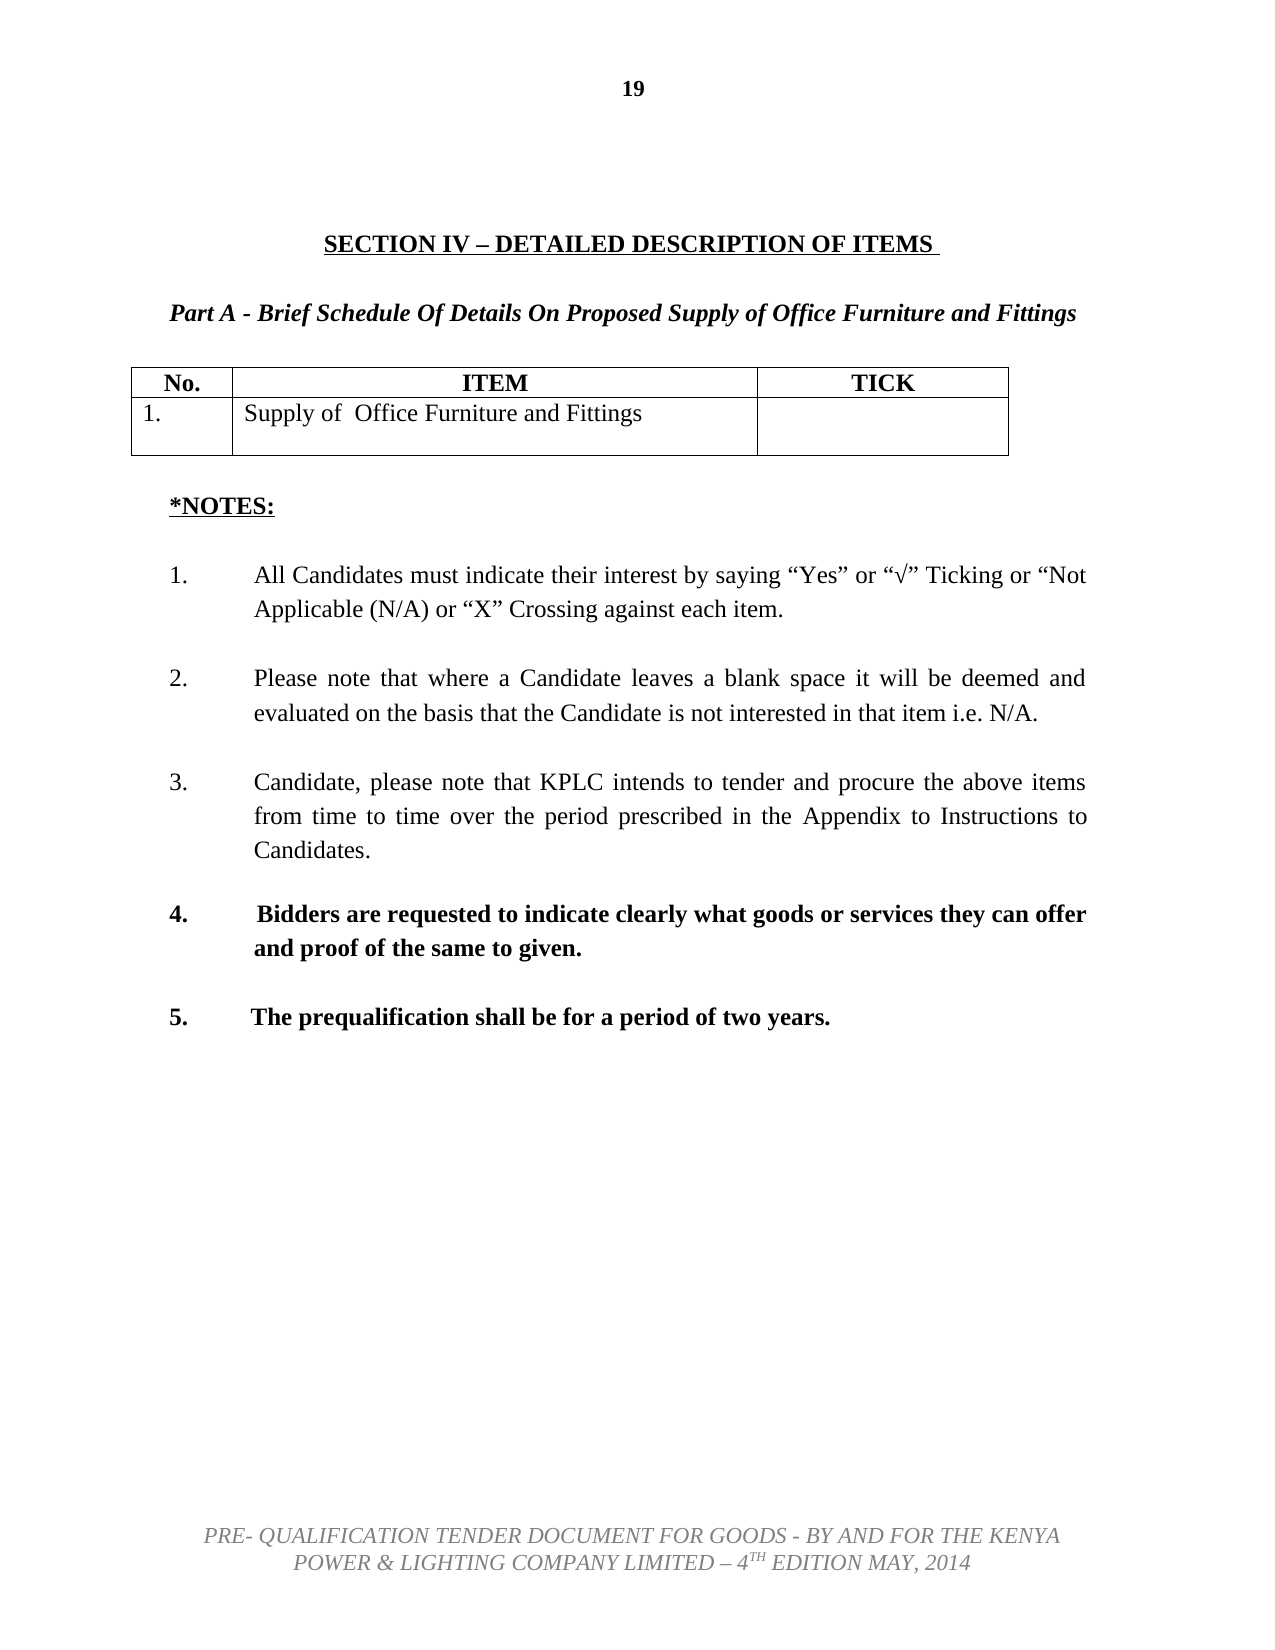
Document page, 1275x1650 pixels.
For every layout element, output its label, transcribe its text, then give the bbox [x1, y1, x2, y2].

text 4. Bidders are requested to indicate clearly what goods or services they can offer and proof of the same to given. [169, 899, 1087, 962]
text 5. The prequalification shall be for a period of two years. [169, 1002, 1087, 1031]
text 2. Please note that where a Candidate leaves a blank space it will be deemed and evaluated on the basis that the Candidate is not interested in that item i.e. N/A. [169, 663, 1087, 726]
text Part A - Brief Schedule Of Details On Proposed Supply of Office Furniture and Fittings [169, 298, 1087, 327]
table_header ITEM [233, 368, 757, 397]
text SECTION IV – DETAILED DESCRIPTION OF ITEMS [169, 229, 1087, 258]
table_header TICK [758, 368, 1008, 397]
text 1. All Candidates must indicate their interest by saying “Yes” or “√” Ticking or “Not Applicable (N/A) or “X” Crossing against each item. [169, 560, 1087, 623]
text *NOTES: [169, 491, 1087, 519]
table_cell Supply of Office Furniture and Fittings [233, 398, 757, 455]
text 3. Candidate, please note that KPLC intends to tender and procure the above items from time to time over the period prescribed in the Appendix to Instructions to Candidates. [169, 767, 1087, 864]
table_cell [758, 398, 1008, 455]
table_cell 1. [132, 398, 232, 455]
table_header No. [132, 368, 232, 397]
